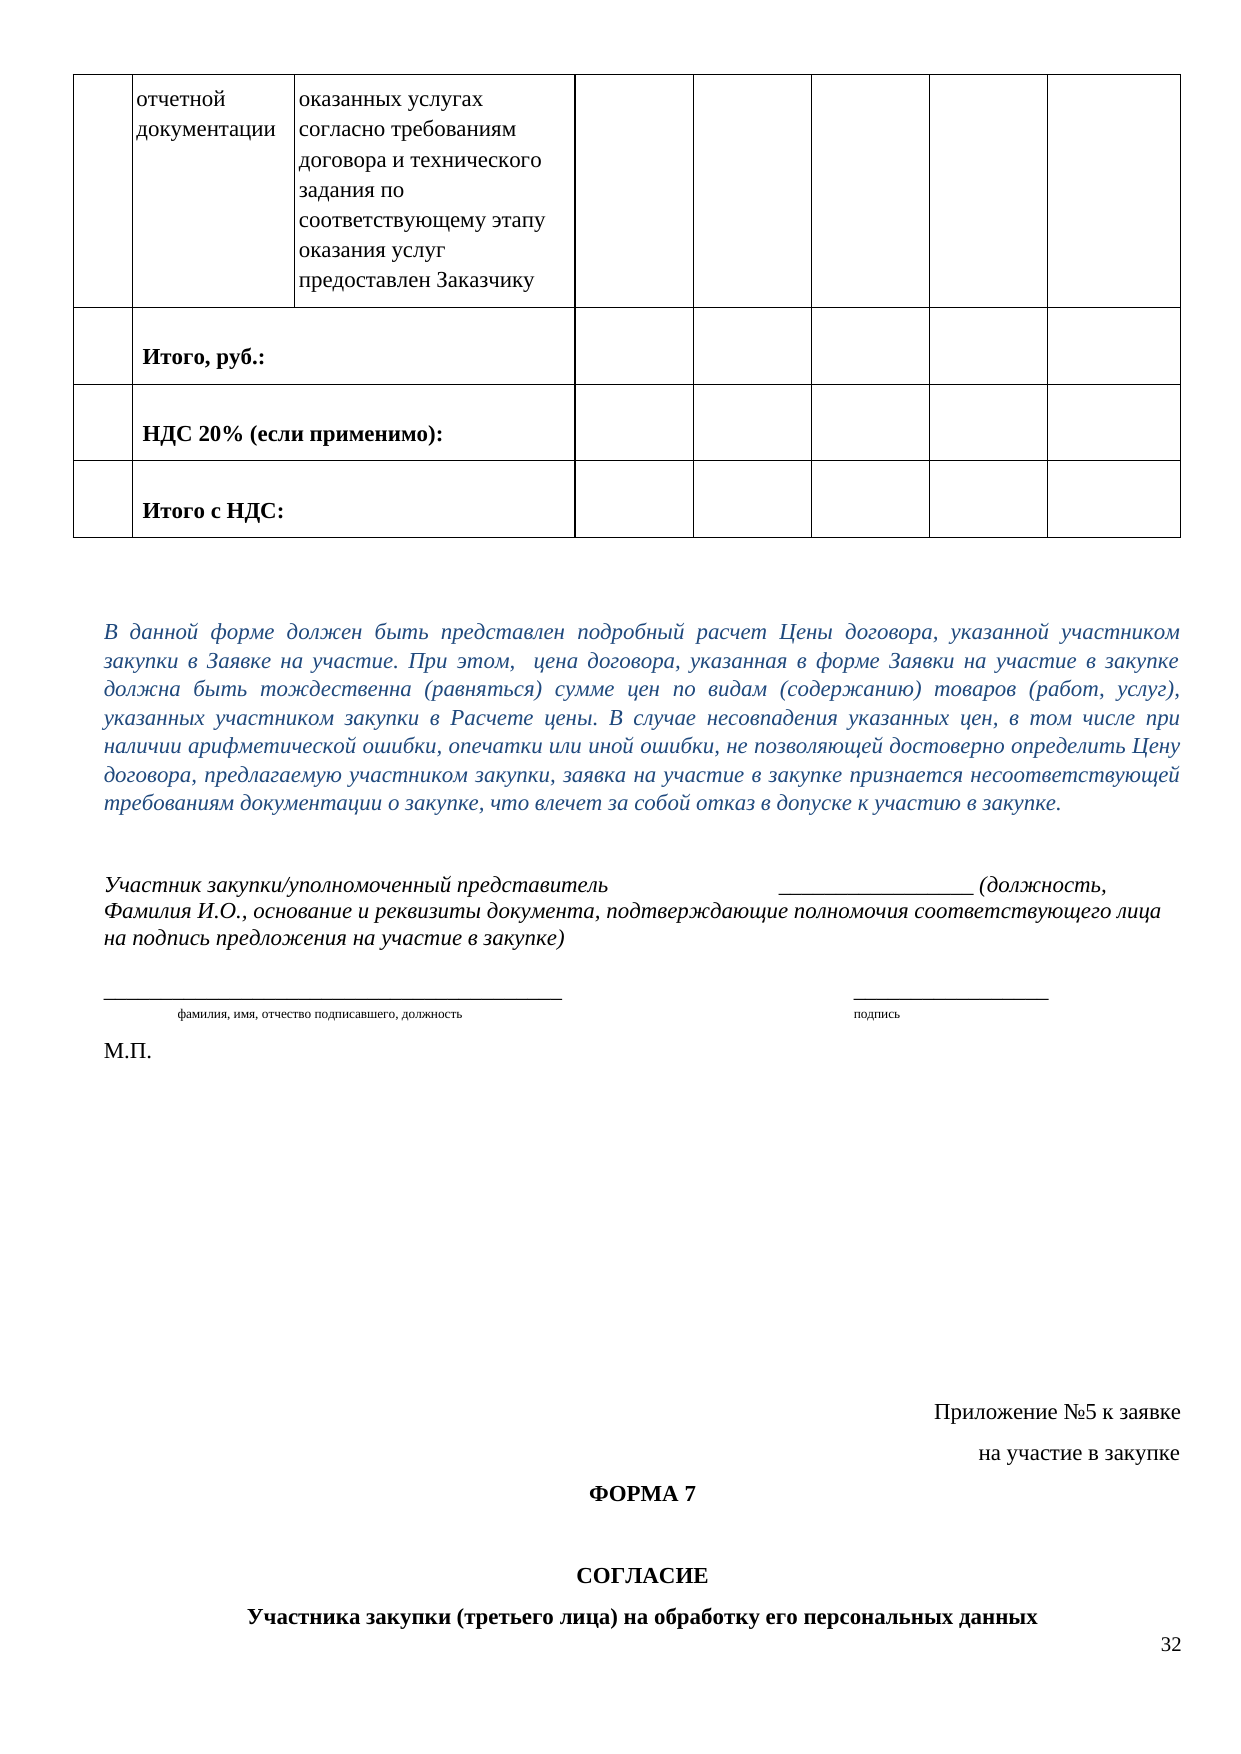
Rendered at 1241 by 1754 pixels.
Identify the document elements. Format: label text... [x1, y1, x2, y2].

table_cell [930, 385, 1047, 460]
text В данной форме должен быть представлен подробный расчет Цены договора, указанной участником закупки в Заявке на участие. При этом, цена договора, указанная в форме Заявки на участие в закупке должна быть тождественна (равняться) сумме цен по видам (содержанию) товаров (работ, услуг), указанных участником закупки в Расчете цены. В случае несовпадения указанных цен, в том числе при наличии арифметической ошибки, опечатки или иной ошибки, не позволяющей достоверно определить Цену договора, предлагаемую участником закупки, заявка на участие в закупке признается несоответствующей требованиям документации о закупке, что влечет за собой отказ в допуске к участию в закупке. [103, 618, 1181, 815]
table_cell [1048, 385, 1180, 460]
table_cell [576, 308, 693, 384]
table_cell [576, 461, 693, 537]
table_cell [930, 75, 1047, 307]
table_cell [1048, 461, 1180, 537]
table_cell [74, 308, 132, 384]
table_cell [812, 308, 929, 384]
table_cell [1048, 75, 1180, 307]
text Участника закупки (третьего лица) на обработку его персональных данных [103, 1603, 1181, 1629]
table_cell [812, 385, 929, 460]
text ФОРМА 7 [103, 1480, 1181, 1506]
table_cell [694, 308, 811, 384]
text Приложение №5 к заявке [103, 1398, 1181, 1424]
table_cell [694, 461, 811, 537]
table_cell [74, 461, 132, 537]
table_cell НДС 20% (если применимо): [133, 385, 574, 460]
table_cell [694, 75, 811, 307]
table_cell [694, 385, 811, 460]
text СОГЛАСИЕ [103, 1562, 1181, 1588]
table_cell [295, 75, 574, 307]
table_cell Итого с НДС: [133, 461, 574, 537]
table_cell [74, 385, 132, 460]
table_cell [576, 385, 693, 460]
text на участие в закупке [103, 1439, 1181, 1466]
table_cell [1048, 308, 1180, 384]
table_cell [812, 75, 929, 307]
text фамилия, имя, отчество подписавшего, должность подпись [103, 1007, 1181, 1033]
table_cell [930, 308, 1047, 384]
text ________________________________________ _________________ [103, 976, 1181, 1003]
table_cell Итого, руб.: [133, 308, 574, 384]
text М.П. [103, 1037, 1181, 1063]
text Участник закупки/уполномоченный представитель _________________ (должность, Фамилия И.О., основание и реквизиты документа, подтверждающие полномочия соответствующего лица на подпись предложения на участие в закупке) [103, 871, 1181, 950]
table_cell 6 [576, 75, 693, 307]
table_cell [812, 461, 929, 537]
table_cell 3. [74, 75, 132, 307]
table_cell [133, 75, 294, 307]
table_cell [930, 461, 1047, 537]
